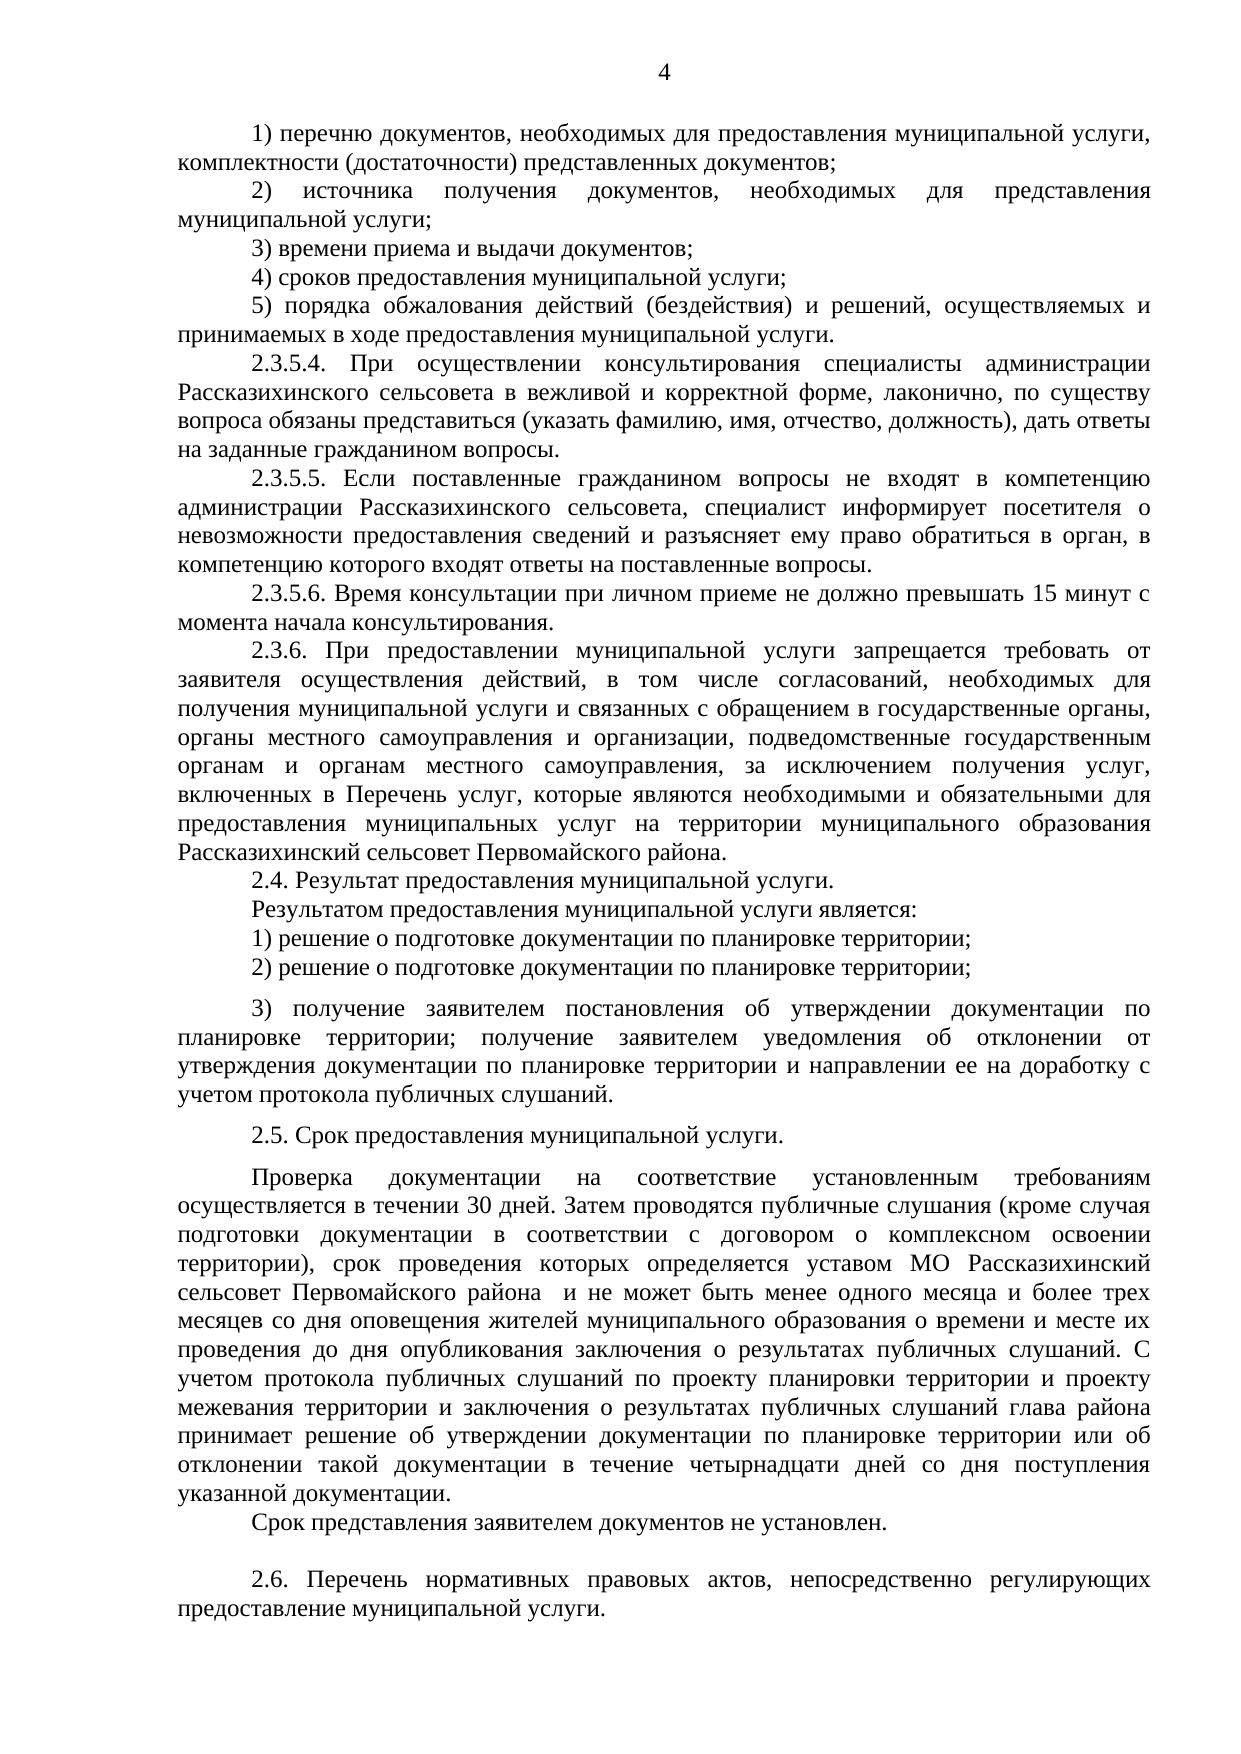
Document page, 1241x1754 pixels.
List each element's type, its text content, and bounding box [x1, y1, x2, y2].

text 2.3.5.5. Если поставленные гражданином вопросы не входят в компетенцию администрации Рассказихинского сельсовета, специалист информирует посетителя о невозможности предоставления сведений и разъясняет ему право обратиться в орган, в компетенцию которого входят ответы на поставленные вопросы. [177, 463, 1152, 578]
text 2.3.5.4. При осуществлении консультирования специалисты администрации Рассказихинского сельсовета в вежливой и корректной форме, лаконично, по существу вопроса обязаны представиться (указать фамилию, имя, отчество, должность), дать ответы на заданные гражданином вопросы. [177, 348, 1152, 463]
text 2.5. Срок предоставления муниципальной услуги. [177, 1121, 1152, 1149]
text 3) получение заявителем постановления об утверждении документации по планировке территории; получение заявителем уведомления об отклонении от утверждения документации по планировке территории и направлении ее на доработку с учетом протокола публичных слушаний. [177, 993, 1152, 1108]
text 1) решение о подготовке документации по планировке территории; [177, 923, 1152, 952]
text 2.3.6. При предоставлении муниципальной услуги запрещается требовать от заявителя осуществления действий, в том числе согласований, необходимых для получения муниципальной услуги и связанных с обращением в государственные органы, органы местного самоуправления и организации, подведомственные государственным органам и органам местного самоуправления, за исключением получения услуг, включенных в Перечень услуг, которые являются необходимыми и обязательными для предоставления муниципальных услуг на территории муниципального образования Рассказихинский сельсовет Первомайского района. [177, 636, 1152, 866]
text 1) перечню документов, необходимых для предоставления муниципальной услуги, комплектности (достаточности) представленных документов; [177, 118, 1152, 176]
text 2) источника получения документов, необходимых для представления муниципальной услуги; [177, 176, 1152, 233]
text 3) времени приема и выдачи документов; [177, 233, 1152, 262]
text 2.6. Перечень нормативных правовых актов, непосредственно регулирующих предоставление муниципальной услуги. [177, 1564, 1152, 1622]
text 5) порядка обжалования действий (бездействия) и решений, осуществляемых и принимаемых в ходе предоставления муниципальной услуги. [177, 291, 1152, 348]
text Срок представления заявителем документов не установлен. [177, 1507, 1152, 1536]
text Проверка документации на соответствие установленным требованиям осуществляется в течении 30 дней. Затем проводятся публичные слушания (кроме случая подготовки документации в соответствии с договором о комплексном освоении территории), срок проведения которых определяется уставом МО Рассказихинский сельсовет Первомайского района и не может быть менее одного месяца и более трех месяцев со дня оповещения жителей муниципального образования о времени и месте их проведения до дня опубликования заключения о результатах публичных слушаний. С учетом протокола публичных слушаний по проекту планировки территории и проекту межевания территории и заключения о результатах публичных слушаний глава района принимает решение об утверждении документации по планировке территории или об отклонении такой документации в течение четырнадцати дней со дня поступления указанной документации. [177, 1162, 1152, 1507]
text 2.3.5.6. Время консультации при личном приеме не должно превышать 15 минут с момента начала консультирования. [177, 578, 1152, 636]
text 2.4. Результат предоставления муниципальной услуги. [177, 866, 1152, 894]
text Результатом предоставления муниципальной услуги является: [177, 894, 1152, 923]
text 2) решение о подготовке документации по планировке территории; [177, 952, 1152, 981]
text 4) сроков предоставления муниципальной услуги; [177, 262, 1152, 291]
